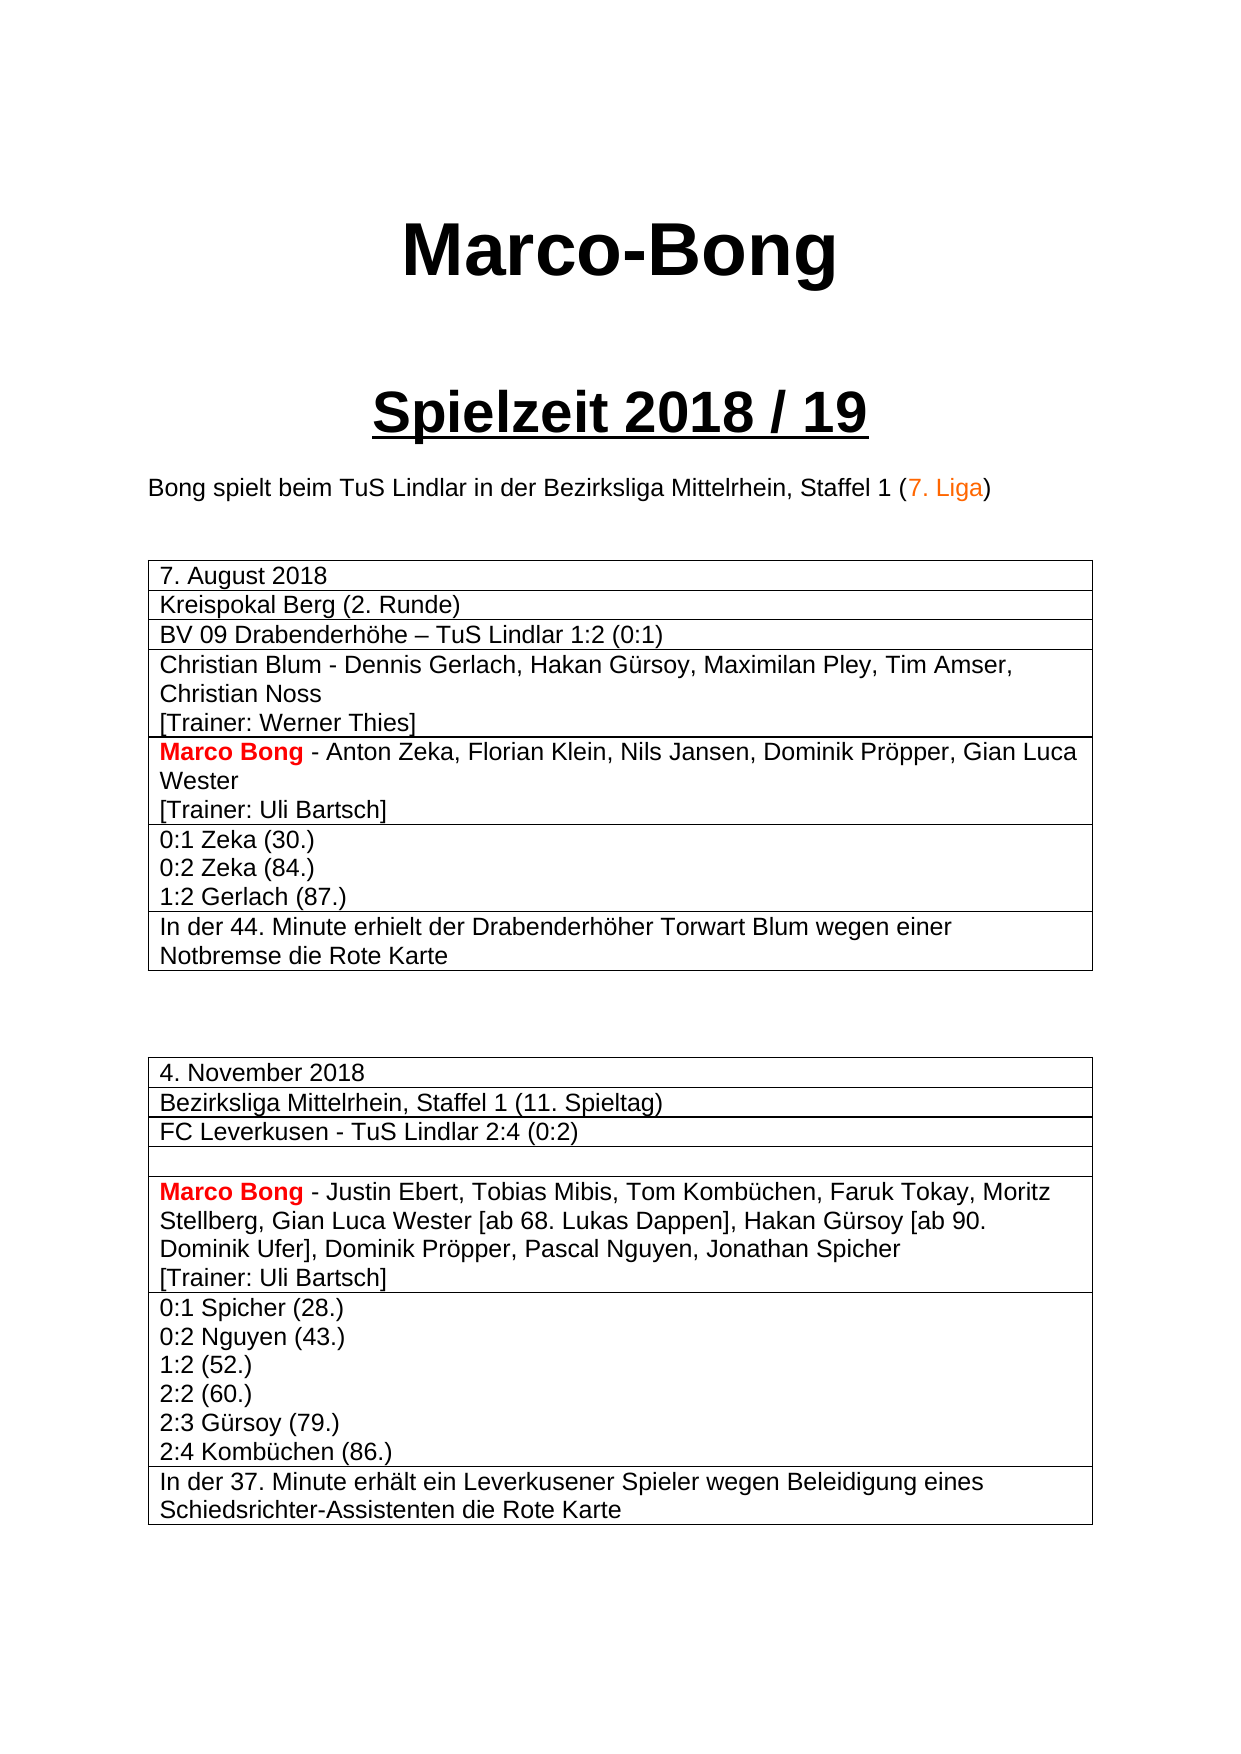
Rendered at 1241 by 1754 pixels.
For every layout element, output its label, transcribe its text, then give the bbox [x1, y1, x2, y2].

table_cell In der 37. Minute erhält ein Leverkusener Spieler wegen Beleidigung eines Schiedsrichter-Assistenten die Rote Karte [149, 1467, 1092, 1524]
table_cell Marco Bong - Anton Zeka, Florian Klein, Nils Jansen, Dominik Pröpper, Gian Luca Wester [Trainer: Uli Bartsch] [149, 738, 1092, 824]
text Bong spielt beim TuS Lindlar in der Bezirksliga Mittelrhein, Staffel 1 (7. Liga) [148, 473, 1093, 502]
table_cell Bezirksliga Mittelrhein, Staffel 1 (11. Spieltag) [149, 1088, 1092, 1116]
text Spielzeit 2018 / 19 [148, 378, 1093, 445]
table_header 7. August 2018 [149, 561, 1092, 589]
table_cell [149, 1147, 1092, 1176]
table_cell In der 44. Minute erhielt der Drabenderhöher Torwart Blum wegen einer Notbremse die Rote Karte [149, 912, 1092, 969]
table_cell Christian Blum - Dennis Gerlach, Hakan Gürsoy, Maximilan Pley, Tim Amser, Christian Noss [Trainer: Werner Thies] [149, 650, 1092, 736]
text Marco-Bong [148, 205, 1093, 291]
table_cell Kreispokal Berg (2. Runde) [149, 591, 1092, 619]
table_cell BV 09 Drabenderhöhe – TuS Lindlar 1:2 (0:1) [149, 620, 1092, 649]
table_cell Marco Bong - Justin Ebert, Tobias Mibis, Tom Kombüchen, Faruk Tokay, Moritz Stellberg, Gian Luca Wester [ab 68. Lukas Dappen], Hakan Gürsoy [ab 90. Dominik Ufer], Dominik Pröpper, Pascal Nguyen, Jonathan Spicher [Trainer: Uli Bartsch] [149, 1177, 1092, 1292]
table_cell 0:1 Spicher (28.) 0:2 Nguyen (43.) 1:2 (52.) 2:2 (60.) 2:3 Gürsoy (79.) 2:4 Kombüchen (86.) [149, 1293, 1092, 1466]
table_cell FC Leverkusen - TuS Lindlar 2:4 (0:2) [149, 1118, 1092, 1146]
table_cell 0:1 Zeka (30.) 0:2 Zeka (84.) 1:2 Gerlach (87.) [149, 825, 1092, 911]
table_header 4. November 2018 [149, 1058, 1092, 1087]
